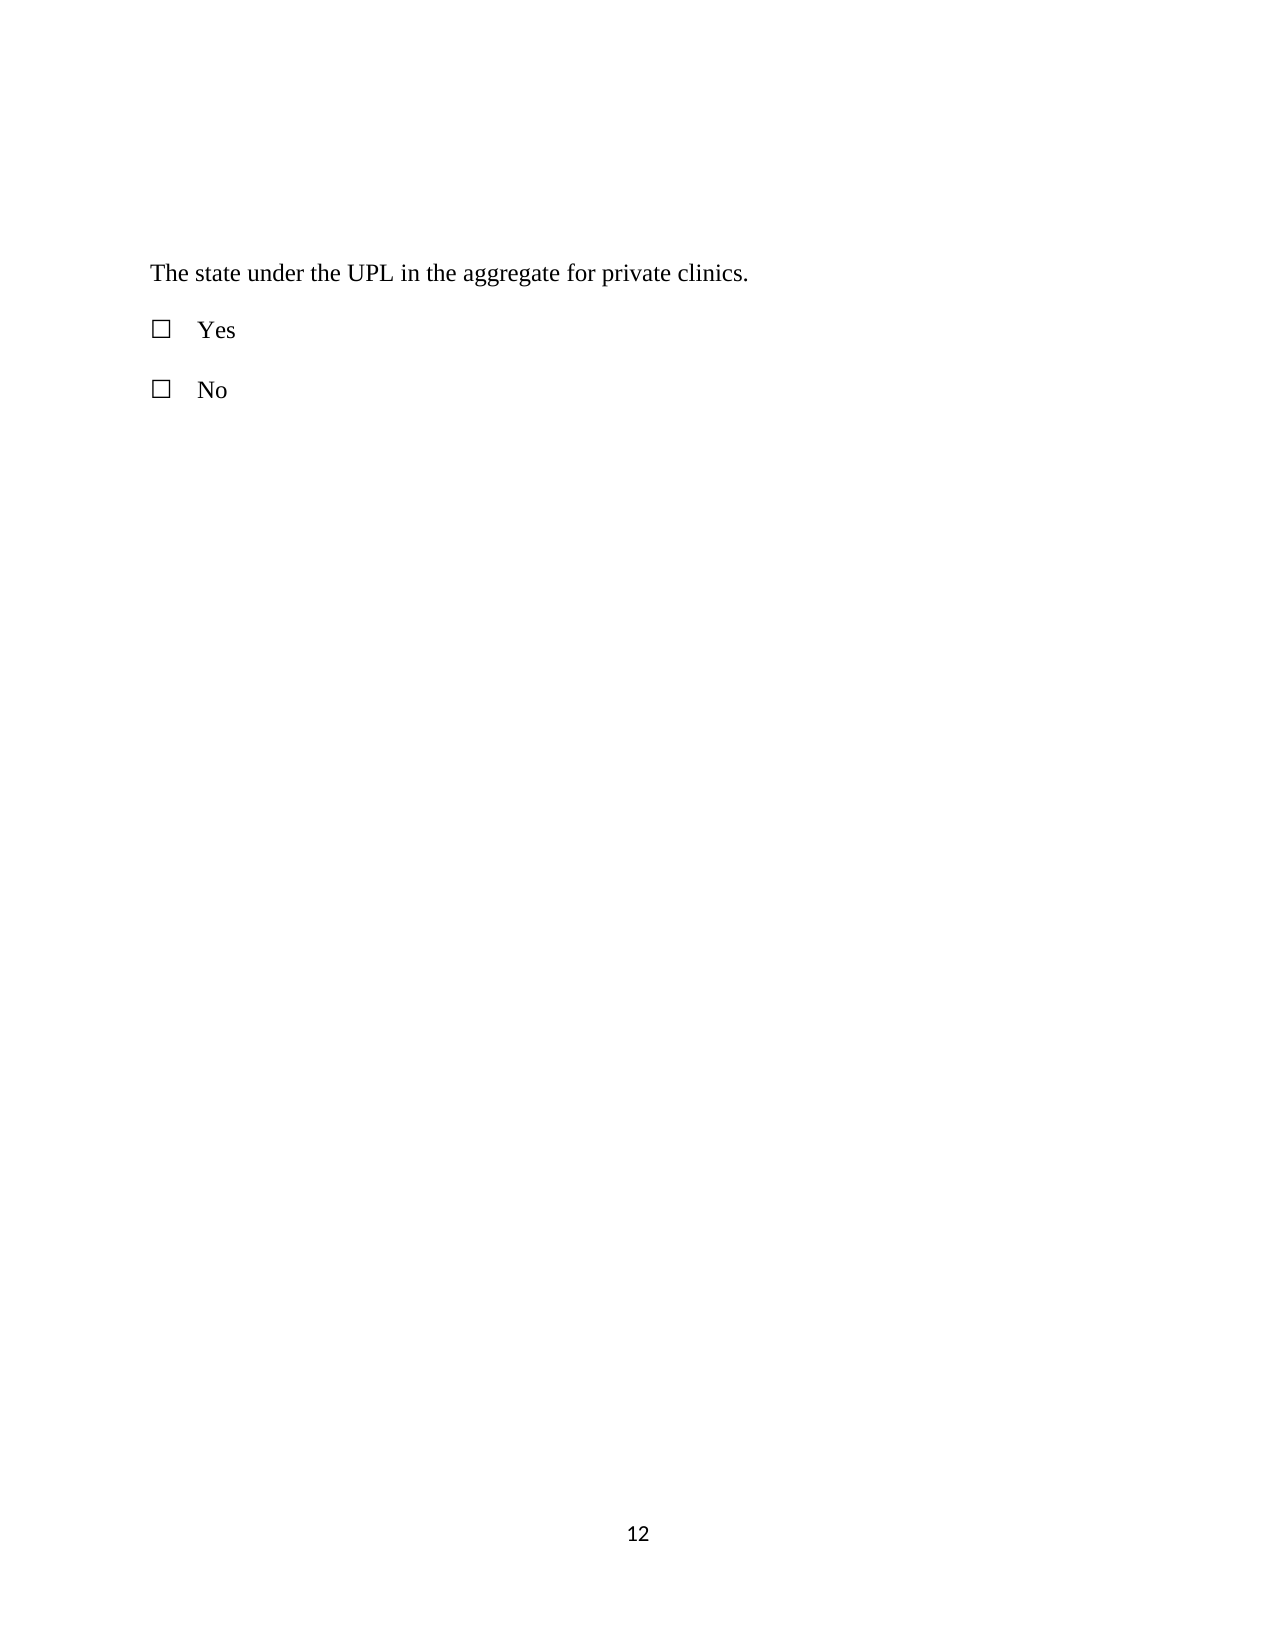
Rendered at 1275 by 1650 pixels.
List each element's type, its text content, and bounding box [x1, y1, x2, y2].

text ☐ No [150, 372, 1125, 406]
text ☐ Yes [150, 312, 1125, 346]
text The state under the UPL in the aggregate for private clinics. [150, 258, 1125, 286]
